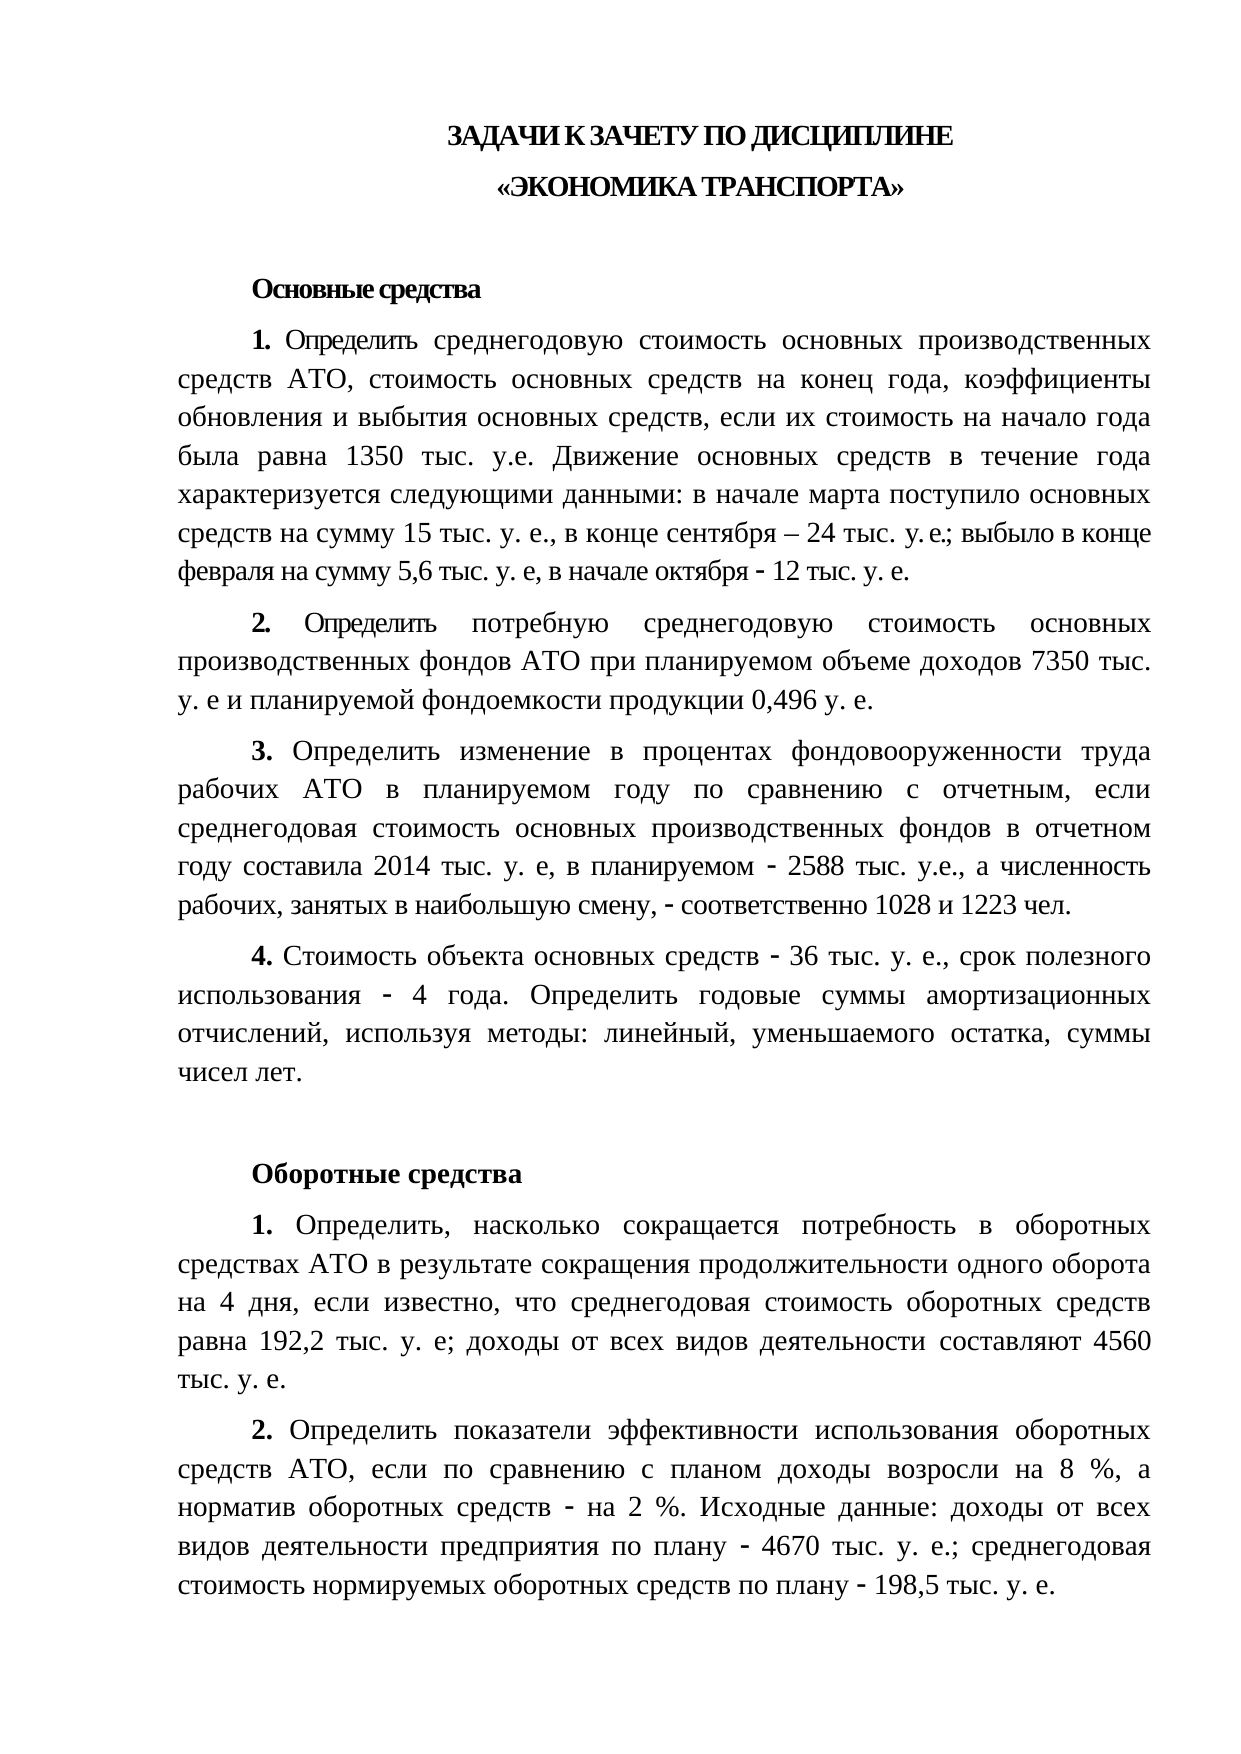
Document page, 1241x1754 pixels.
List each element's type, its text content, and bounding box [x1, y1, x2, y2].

text 4. Стоимость объекта основных средств 36 тыс. у. е., срок полезного использования 4 года. Определить годовые суммы амортизационных отчислений, используя методы: линейный, уменьшаемого остатка, суммы чисел лет. [177, 938, 1152, 1088]
text 1. Определить, насколько сокращается потребность в оборотных средствах АТО в результате сокращения продолжительности одного оборота на 4 дня, если известно, что среднегодовая стоимость оборотных средств равна 192,2 тыс. у. е; доходы от всех видов деятельности составляют 4560 тыс. у. е. [177, 1207, 1152, 1395]
text 2. Определить потребную среднегодовую стоимость основных производственных фондов АТО при планируемом объеме доходов 7350 тыс. у. е и планируемой фондоемкости продукции 0,496 у. е. [177, 605, 1152, 715]
text 3. Определить изменение в процентах фондовооруженности труда рабочих АТО в планируемом году по сравнению с отчетным, если среднегодовая стоимость основных производственных фондов в отчетном году составила 2014 тыс. у. е, в планируемом 2588 тыс. у.е., а численность рабочих, занятых в наибольшую смену, соответственно 1028 и 1223 чел. [177, 733, 1152, 921]
text 2. Определить показатели эффективности использования оборотных средств АТО, если по сравнению с планом доходы возросли на 8 %, а норматив оборотных средств на 2 %. Исходные данные: доходы от всех видов деятельности предприятия по плану 4670 тыс. у. е.; среднегодовая стоимость нормируемых оборотных средств по плану 198,5 тыс. у. е. [177, 1412, 1152, 1600]
text Оборотные средства [177, 1156, 1152, 1190]
text «ЭКОНОМИКА ТРАНСПОРТА» [177, 169, 1152, 203]
text Основные средства [177, 271, 1152, 305]
text ЗАДАЧИ К ЗАЧЕТУ ПО ДИСЦИПЛИНЕ [177, 118, 1152, 152]
text 1. Определить среднегодовую стоимость основных производственных средств АТО, стоимость основных средств на конец года, коэффициенты обновления и выбытия основных средств, если их стоимость на начало года была равна 1350 тыс. у.е. Движение основных средств в течение года характеризуется следующими данными: в начале марта поступило основных средств на сумму 15 тыс. у. е., в конце сентября – 24 тыс. у. е.; выбыло в конце февраля на сумму 5,6 тыс. у. е, в начале октября 12 тыс. у. е. [177, 322, 1152, 587]
